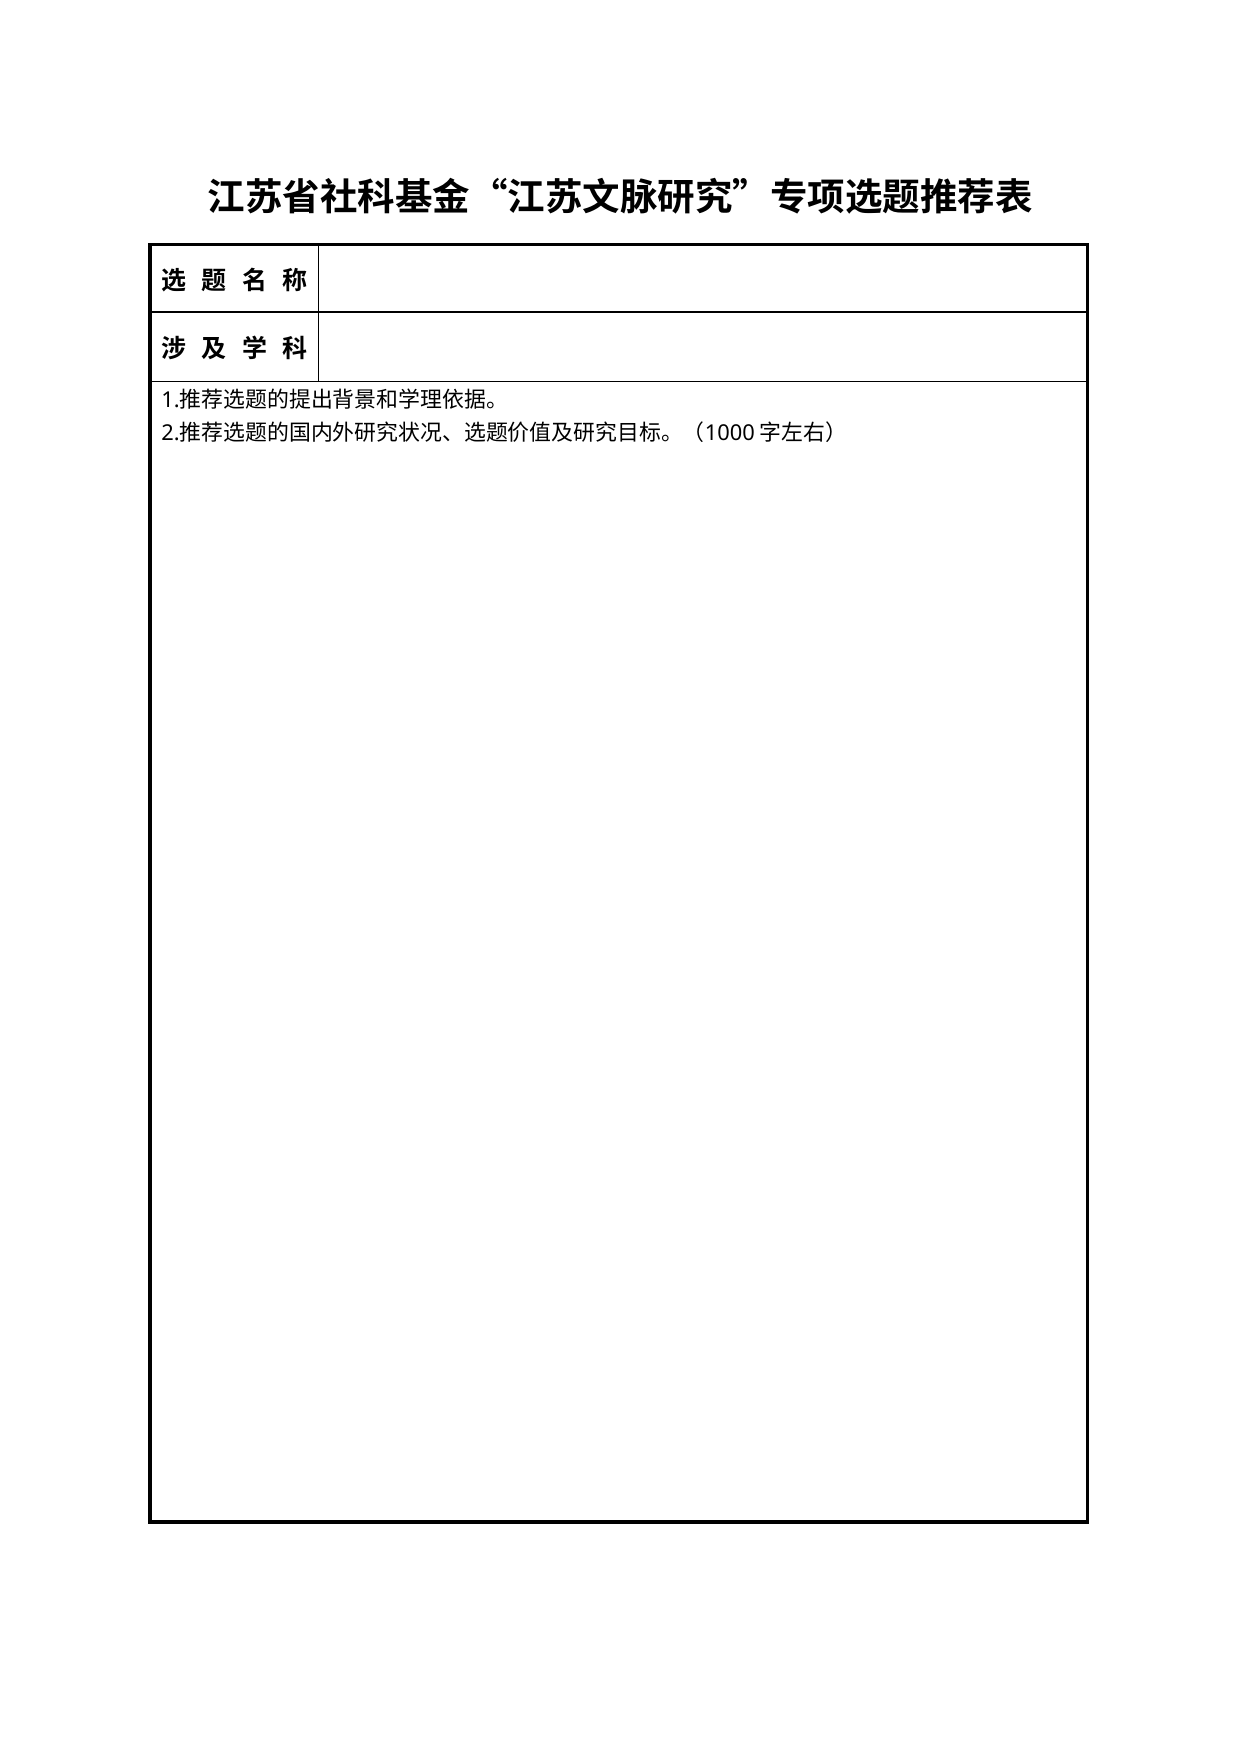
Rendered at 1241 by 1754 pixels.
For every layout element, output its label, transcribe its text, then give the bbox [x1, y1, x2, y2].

table_cell [319, 313, 1086, 381]
table_cell 1.推荐选题的提出背景和学理依据。 2.推荐选题的国内外研究状况、选题价值及研究目标。（1000字左右） [152, 382, 1086, 1520]
text 江苏省社科基金“江苏文脉研究”专项选题推荐表 [187, 162, 1053, 227]
table_cell 涉及学科 [152, 313, 318, 381]
table_header [319, 246, 1086, 311]
table_header 选题名称 [152, 246, 318, 311]
